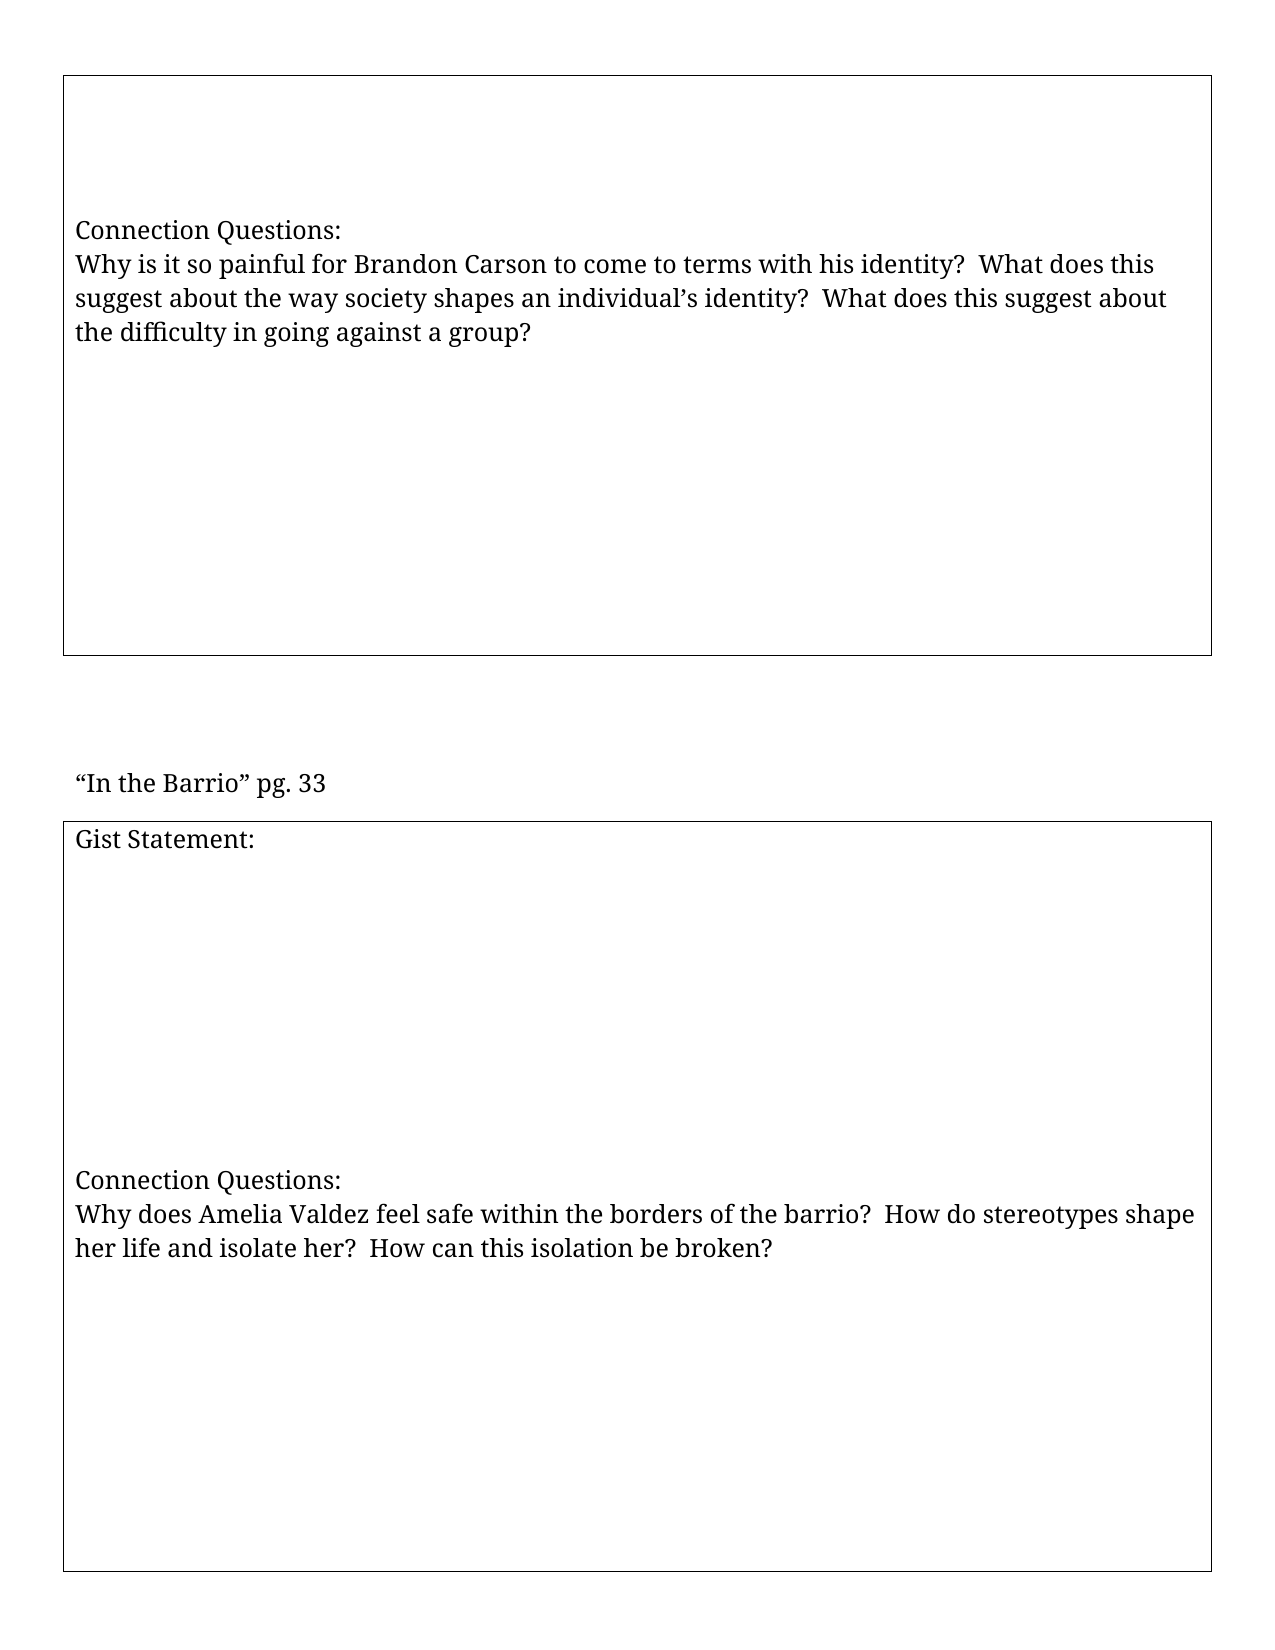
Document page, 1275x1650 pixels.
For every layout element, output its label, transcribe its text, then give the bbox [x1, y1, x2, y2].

text “In the Barrio” pg. 33 [75, 766, 1200, 800]
table_header Gist Statement: Connection Questions: Why does Amelia Valdez feel safe within the borders of the barrio? How do stereotypes shape her life and isolate her? How can this isolation be broken? [64, 822, 1211, 1571]
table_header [64, 76, 1211, 655]
